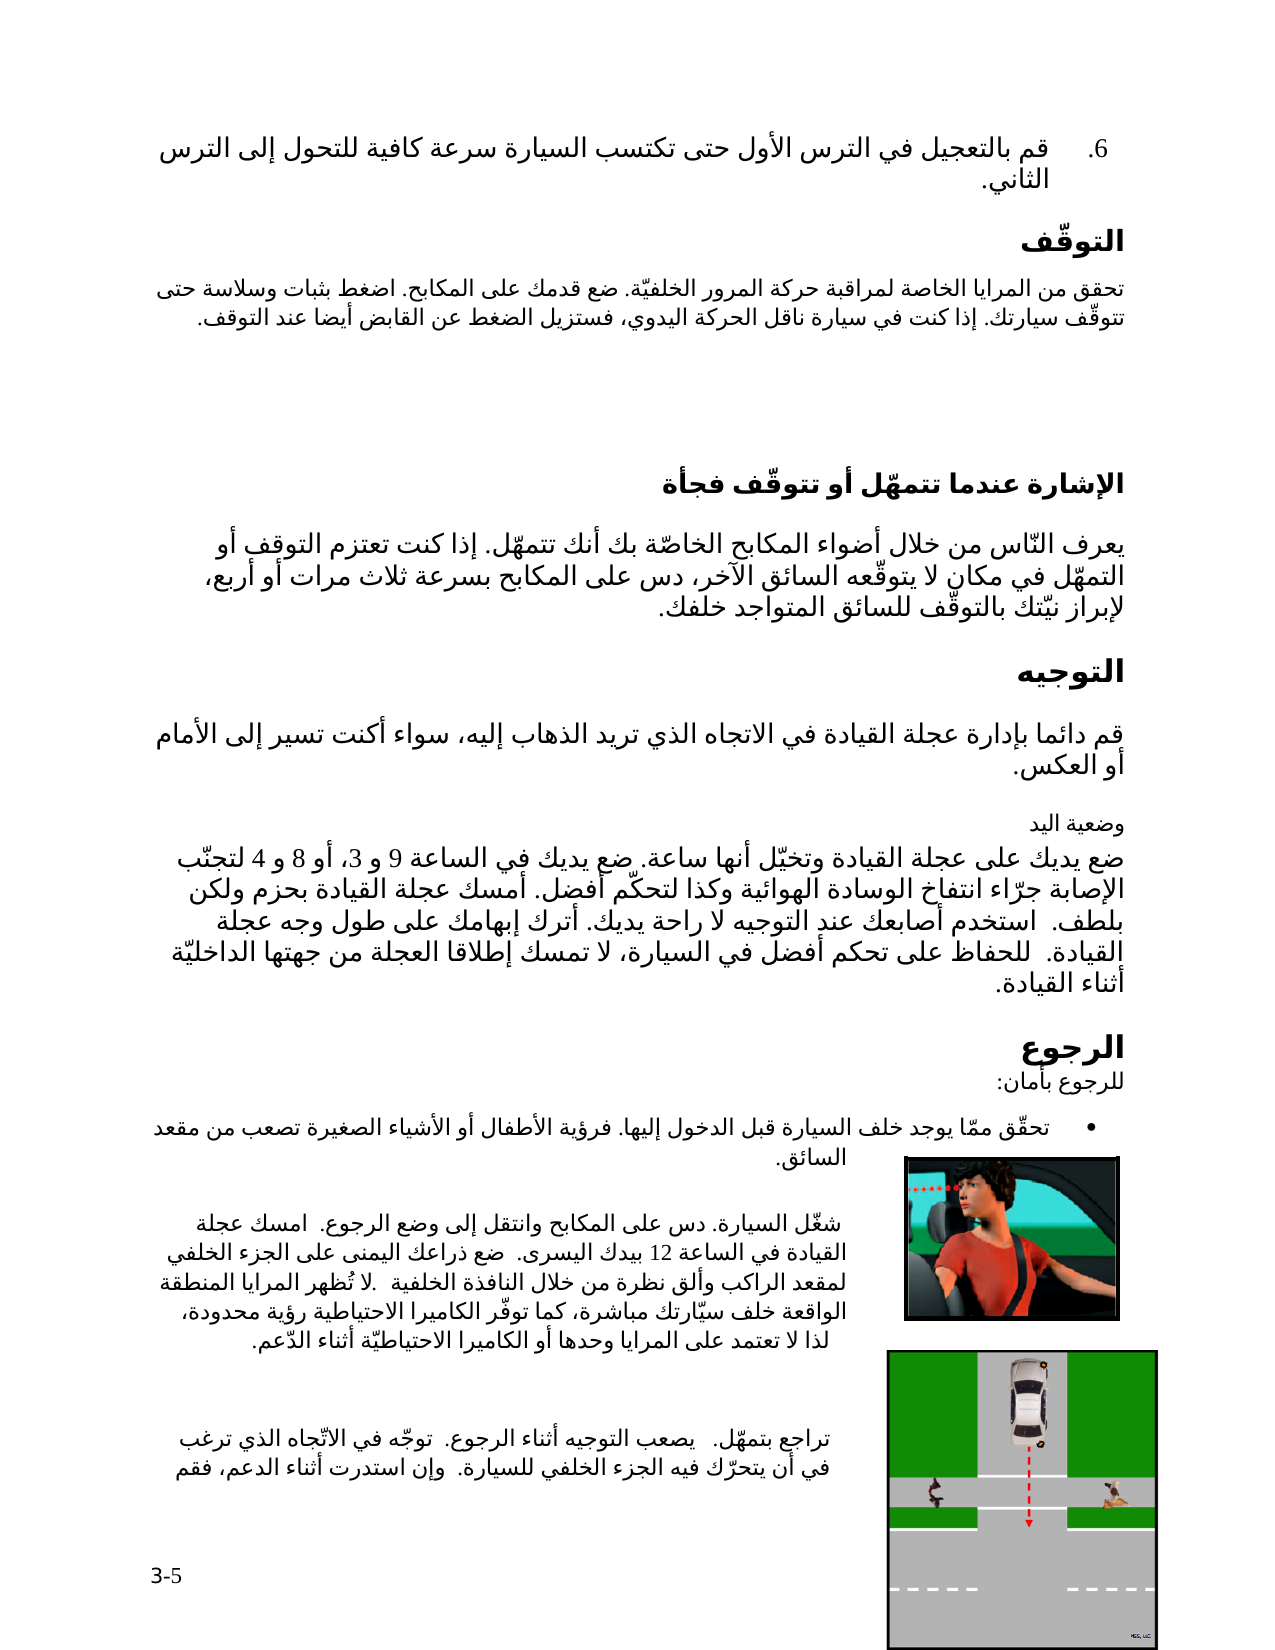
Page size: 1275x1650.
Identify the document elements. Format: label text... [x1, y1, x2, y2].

text يعرف النّاس من خلال أضواء المكابح الخاصّة بك أنك تتمهّل. إذا كنت تعتزم التوقف أو التمهّل في مكان لا يتوقّعه السائق الآخر، دس على المكابح بسرعة ثلاث مرات أو أربع، لإبراز نيّتك بالتوقّف للسائق المتواجد خلفك. التوجيه [150, 529, 1125, 689]
text ضع يديك على عجلة القيادة وتخيّل أنها ساعة. ضع يديك في الساعة 9 و 3، أو 8 و 4 لتجنّب الإصابة جرّاء انتفاخ الوسادة الهوائية وكذا لتحكّم أفضل. أمسك عجلة القيادة بحزم ولكن بلطف. استخدم أصابعك عند التوجيه لا راحة يديك. أترك إبهامك على طول وجه عجلة القيادة. للحفاظ على تحكم أفضل في السيارة، لا تمسك إطلاقا العجلة من جهتها الداخليّة أثناء القيادة. [150, 842, 1125, 998]
text للرجوع بأمان: [150, 1065, 1125, 1094]
text الإشارة عندما تتمهّل أو تتوقّف فجأة [150, 468, 1125, 499]
list تحقّق ممّا يوجد خلف السيارة قبل الدخول إليها. فرؤية الأطفال أو الأشياء الصغيرة تصعب من مقعد السائق. [150, 1112, 1116, 1321]
picture [886, 1350, 1161, 1650]
text الرجوع [150, 1029, 1125, 1065]
text قم دائما بإدارة عجلة القيادة في الاتجاه الذي تريد الذهاب إليه، سواء أكنت تسير إلى الأمام أو العكس. [150, 718, 1125, 781]
list قم بالتعجيل في الترس الأول حتى تكتسب السيارة سرعة كافية للتحول إلى الترس الثاني. [150, 132, 1087, 195]
picture [908, 1161, 1116, 1316]
text تحقق من المرايا الخاصة لمراقبة حركة المرور الخلفيّة. ضع قدمك على المكابح. اضغط بثبات وسلاسة حتى تتوقّف سيارتك. إذا كنت في سيارة ناقل الحركة اليدوي، فستزيل الضغط عن القابض أيضا عند التوقف. [150, 272, 1125, 330]
subtitle التوقّف [150, 224, 1125, 257]
list شغّل السيارة. دس على المكابح وانتقل إلى وضع الرجوع. امسك عجلة القيادة في الساعة 12 بيدك اليسرى. ضع ذراعك اليمنى على الجزء الخلفي لمقعد الراكب وألق نظرة من خلال النافذة الخلفية. لا تُظهر المرايا المنطقة الواقعة خلف سيّارتك مباشرة، كما توفّر الكاميرا الاحتياطية رؤية محدودة، لذا لا تعتمد على المرايا وحدها أو الكاميرا الاحتياطيّة أثناء الدّعم. [150, 1207, 1087, 1353]
text وضعية اليد [150, 810, 1125, 836]
